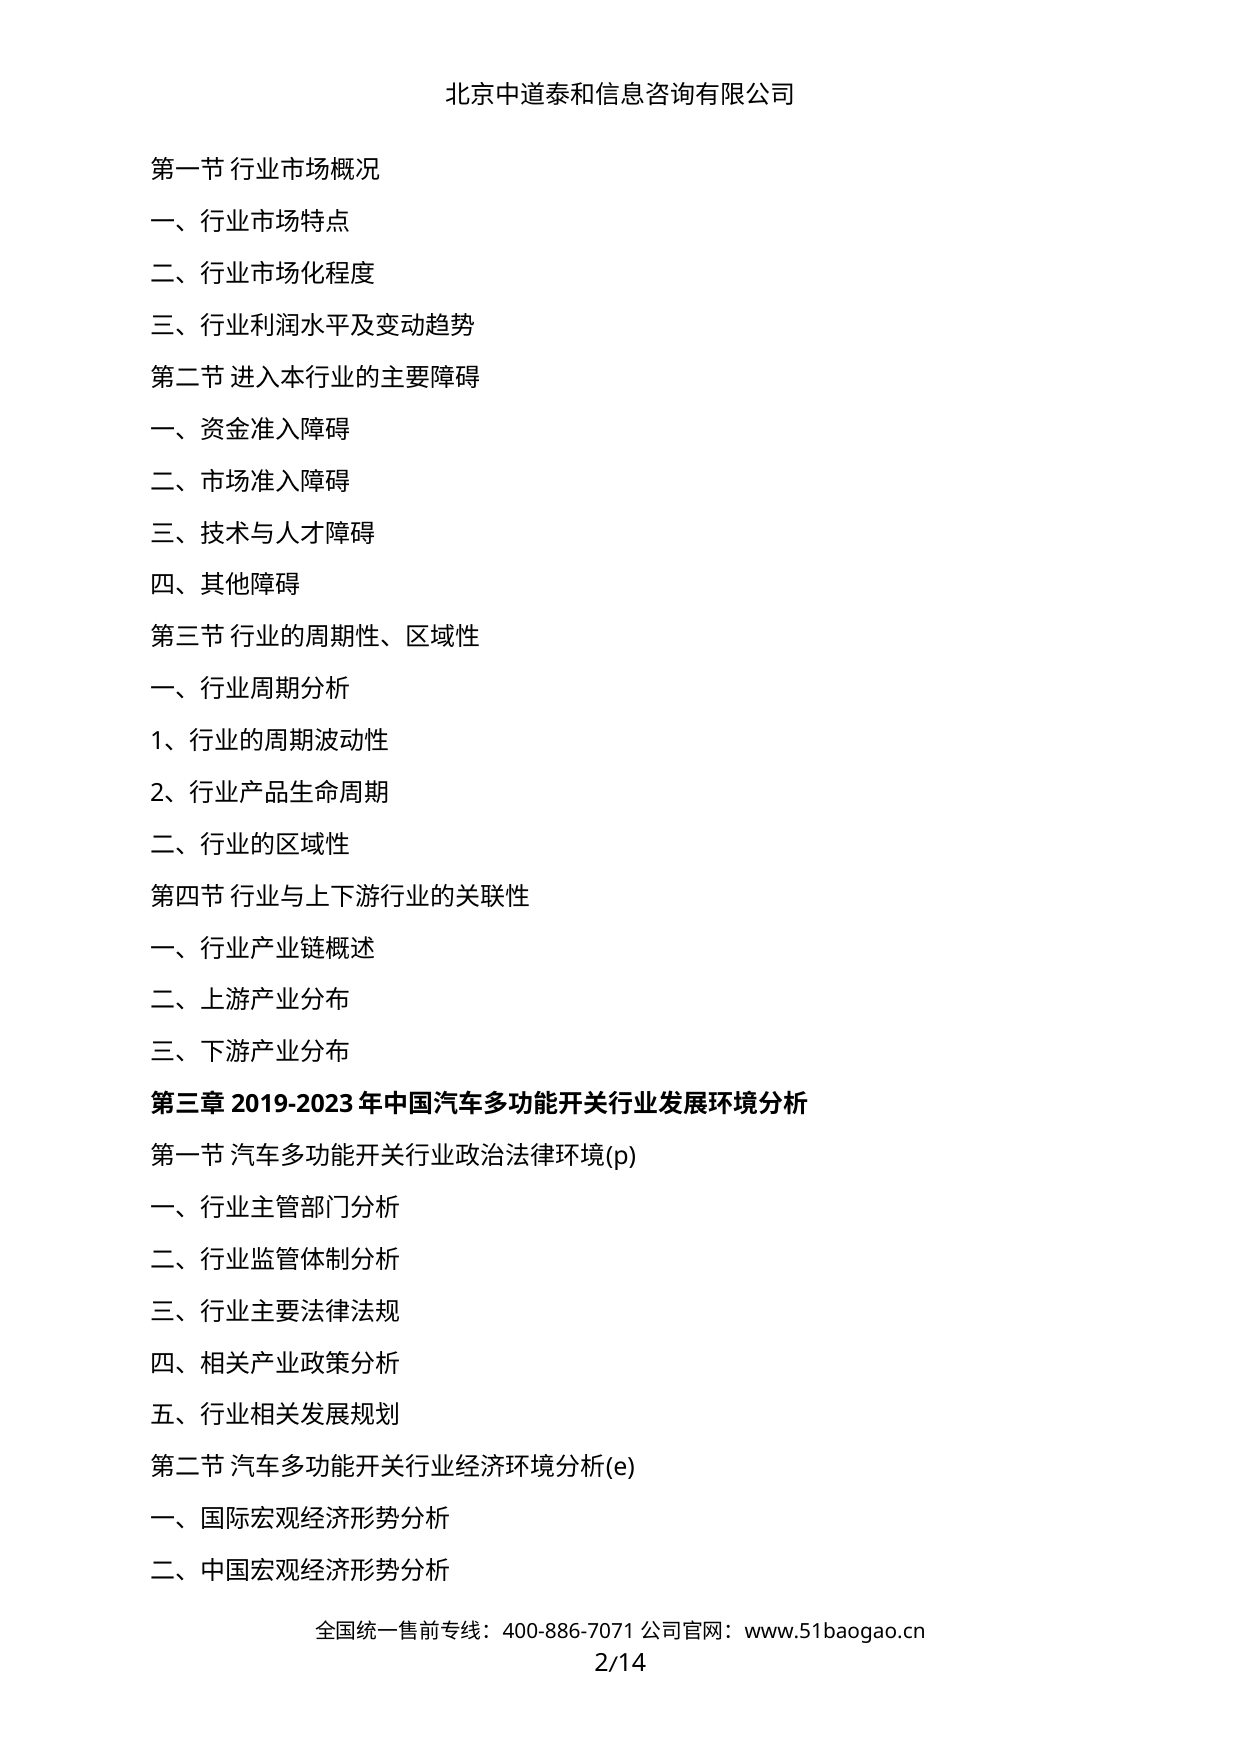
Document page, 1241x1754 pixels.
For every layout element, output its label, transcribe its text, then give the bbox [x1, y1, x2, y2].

text 第三节 行业的周期性、区域性 [150, 617, 1090, 653]
text 第三章 2019-2023年中国汽车多功能开关行业发展环境分析 [150, 1084, 1090, 1120]
text 一、行业周期分析 [150, 669, 1090, 705]
text 二、上游产业分布 [150, 980, 1090, 1016]
text 第一节 汽车多功能开关行业政治法律环境(p) [150, 1136, 1090, 1172]
text 三、行业主要法律法规 [150, 1291, 1090, 1327]
text 四、其他障碍 [150, 565, 1090, 601]
text 一、行业产业链概述 [150, 928, 1090, 964]
text 一、行业市场特点 [150, 202, 1090, 238]
text 第二节 进入本行业的主要障碍 [150, 357, 1090, 394]
text 四、相关产业政策分析 [150, 1343, 1090, 1379]
text 二、行业市场化程度 [150, 254, 1090, 290]
text 1、行业的周期波动性 [150, 721, 1090, 757]
text 第一节 行业市场概况 [150, 150, 1090, 186]
text 二、行业监管体制分析 [150, 1239, 1090, 1276]
text 二、中国宏观经济形势分析 [150, 1551, 1090, 1587]
text 一、国际宏观经济形势分析 [150, 1499, 1090, 1535]
text 一、行业主管部门分析 [150, 1187, 1090, 1224]
text 第四节 行业与上下游行业的关联性 [150, 876, 1090, 912]
text 三、行业利润水平及变动趋势 [150, 306, 1090, 342]
text 第二节 汽车多功能开关行业经济环境分析(e) [150, 1447, 1090, 1483]
text 二、行业的区域性 [150, 824, 1090, 861]
text 三、技术与人才障碍 [150, 513, 1090, 549]
text 一、资金准入障碍 [150, 409, 1090, 446]
text 二、市场准入障碍 [150, 461, 1090, 497]
text 2、行业产品生命周期 [150, 772, 1090, 809]
text 三、下游产业分布 [150, 1032, 1090, 1068]
text 五、行业相关发展规划 [150, 1395, 1090, 1431]
